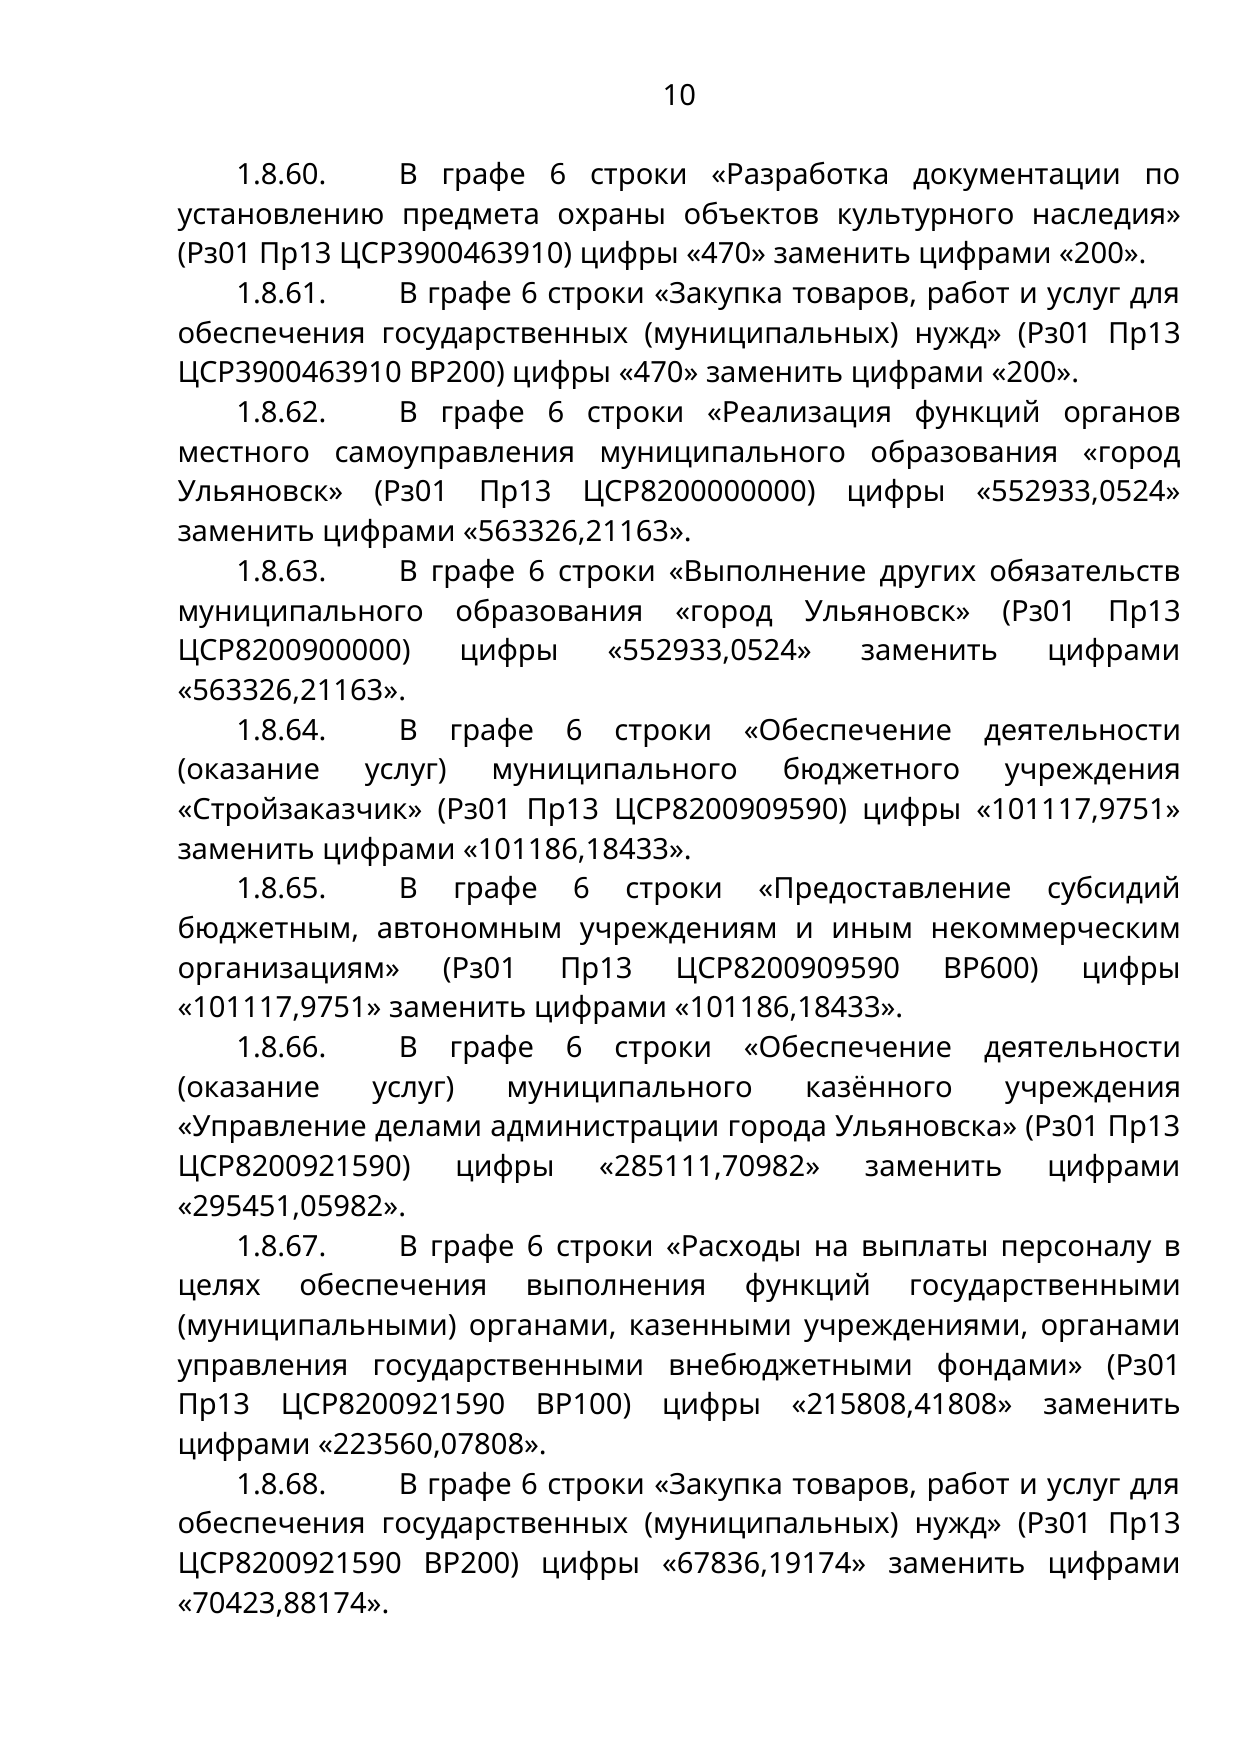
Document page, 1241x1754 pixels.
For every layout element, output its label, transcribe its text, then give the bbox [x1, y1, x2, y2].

list В графе 6 строки «Обеспечение деятельности (оказание услуг) муниципального казённого учреждения «Управление делами администрации города Ульяновска» (Рз01 Пр13 ЦСР8200921590) цифры «285111,70982» заменить цифрами «295451,05982». [177, 1026, 1181, 1225]
list В графе 6 строки «Предоставление субсидий бюджетным, автономным учреждениям и иным некоммерческим организациям» (Рз01 Пр13 ЦСР8200909590 ВР600) цифры «101117,9751» заменить цифрами «101186,18433». [177, 868, 1181, 1026]
list В графе 6 строки «Выполнение других обязательств муниципального образования «город Ульяновск» (Рз01 Пр13 ЦСР8200900000) цифры «552933,0524» заменить цифрами «563326,21163». [177, 550, 1181, 709]
list В графе 6 строки «Обеспечение деятельности (оказание услуг) муниципального бюджетного учреждения «Стройзаказчик» (Рз01 Пр13 ЦСР8200909590) цифры «101117,9751» заменить цифрами «101186,18433». [177, 709, 1181, 868]
list В графе 6 строки «Разработка документации по установлению предмета охраны объектов культурного наследия» (Рз01 Пр13 ЦСР3900463910) цифры «470» заменить цифрами «200». [177, 153, 1181, 272]
list В графе 6 строки «Закупка товаров, работ и услуг для обеспечения государственных (муниципальных) нужд» (Рз01 Пр13 ЦСР8200921590 ВР200) цифры «67836,19174» заменить цифрами «70423,88174». [177, 1463, 1181, 1622]
list В графе 6 строки «Расходы на выплаты персоналу в целях обеспечения выполнения функций государственными (муниципальными) органами, казенными учреждениями, органами управления государственными внебюджетными фондами» (Рз01 Пр13 ЦСР8200921590 ВР100) цифры «215808,41808» заменить цифрами «223560,07808». [177, 1225, 1181, 1463]
list В графе 6 строки «Реализация функций органов местного самоуправления муниципального образования «город Ульяновск» (Рз01 Пр13 ЦСР8200000000) цифры «552933,0524» заменить цифрами «563326,21163». [177, 391, 1181, 550]
list В графе 6 строки «Закупка товаров, работ и услуг для обеспечения государственных (муниципальных) нужд» (Рз01 Пр13 ЦСР3900463910 ВР200) цифры «470» заменить цифрами «200». [177, 272, 1181, 391]
